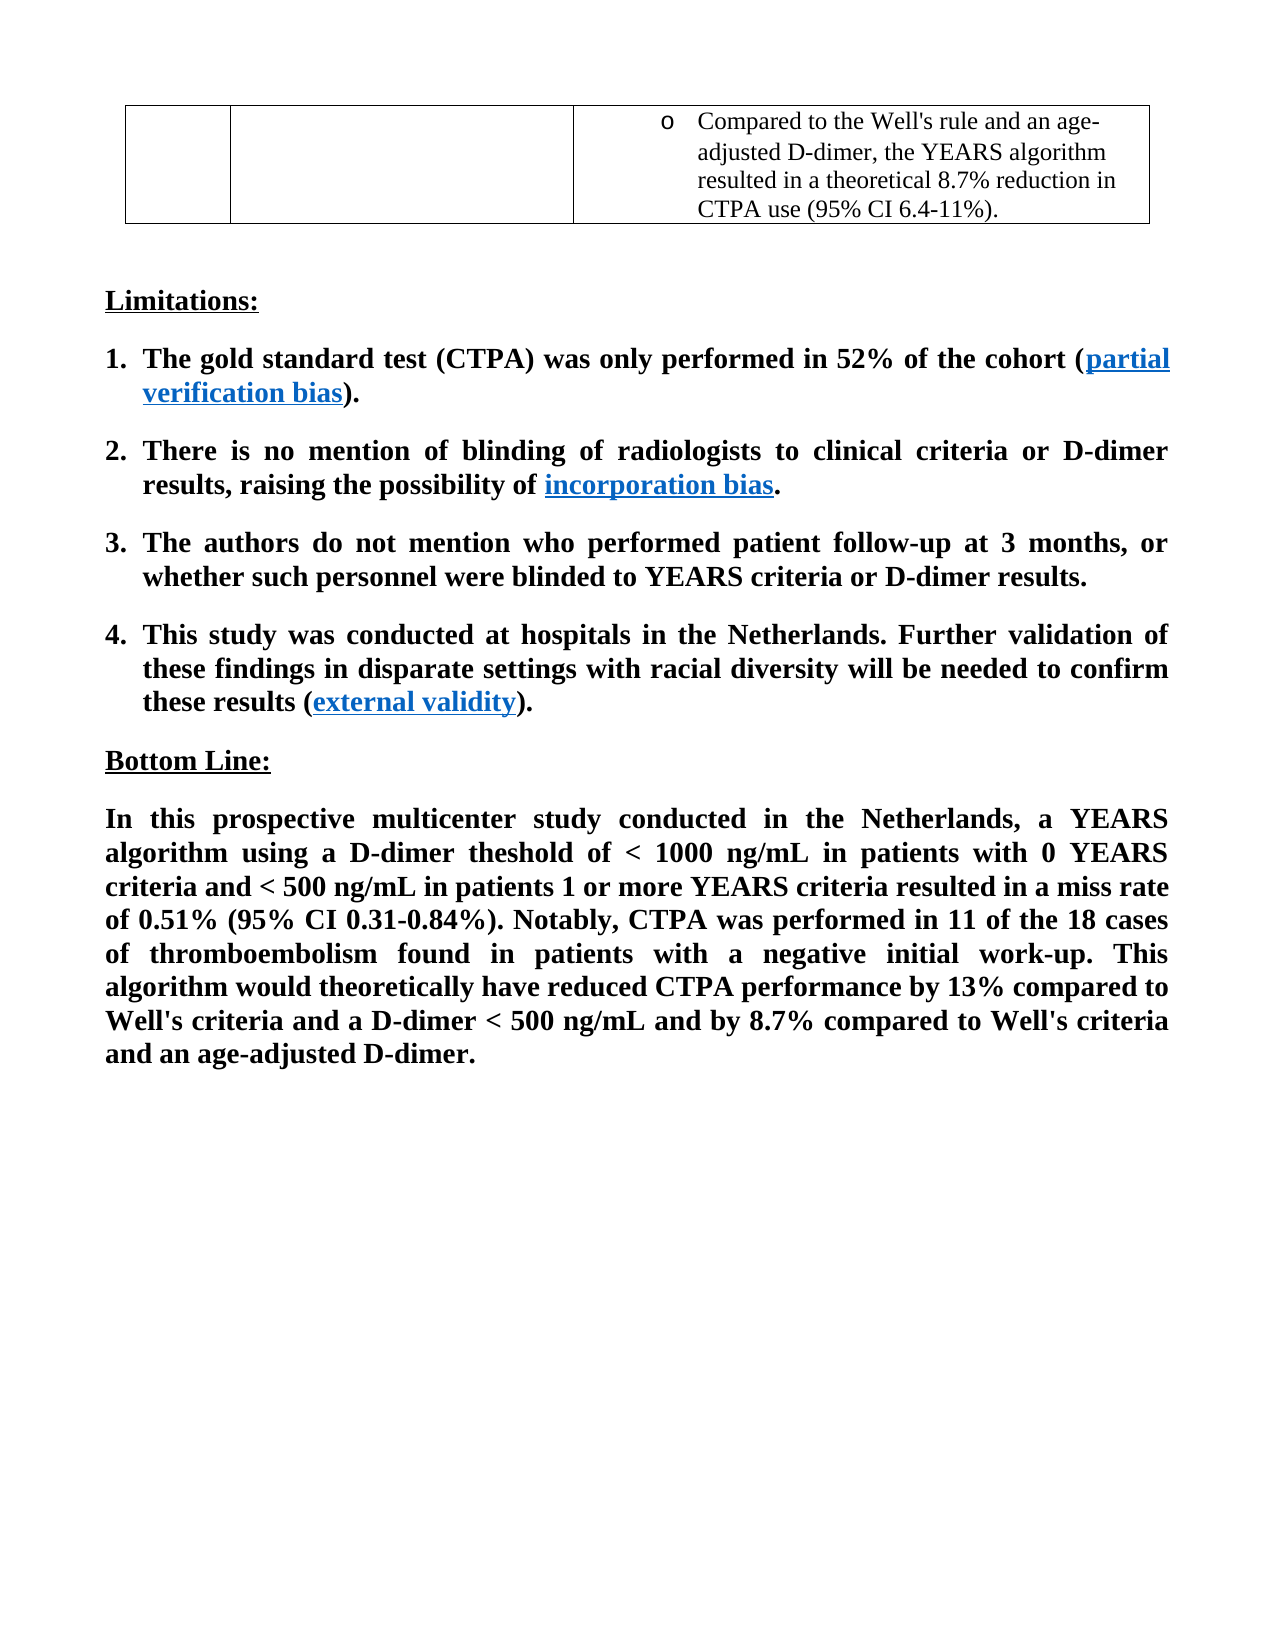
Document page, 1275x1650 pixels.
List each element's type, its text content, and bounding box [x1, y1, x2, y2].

text In this prospective multicenter study conducted in the Netherlands, a YEARS algorithm using a D-dimer theshold of < 1000 ng/mL in patients with 0 YEARS criteria and < 500 ng/mL in patients 1 or more YEARS criteria resulted in a miss rate of 0.51% (95% CI 0.31-0.84%). Notably, CTPA was performed in 11 of the 18 cases of thromboembolism found in patients with a negative initial work-up. This algorithm would theoretically have reduced CTPA performance by 13% compared to Well's criteria and a D-dimer < 500 ng/mL and by 8.7% compared to Well's criteria and an age-adjusted D-dimer. [105, 802, 1170, 1070]
text Limitations: [105, 283, 1170, 316]
table_cell 2 [126, 106, 230, 223]
list The authors do not mention who performed patient follow-up at 3 months, or whether such personnel were blinded to YEARS criteria or D-dimer results. [105, 525, 1170, 592]
list This study was conducted at hospitals in the Netherlands. Further validation of these findings in disparate settings with racial diversity will be needed to confirm these results (external validity). [105, 617, 1170, 718]
text Bottom Line: [105, 743, 1170, 777]
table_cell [574, 106, 1149, 223]
list There is no mention of blinding of radiologists to clinical criteria or D-dimer results, raising the possibility of incorporation bias. [105, 433, 1170, 500]
list The gold standard test (CTPA) was only performed in 52% of the cohort (partial verification bias). [105, 341, 1170, 408]
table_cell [231, 106, 573, 223]
